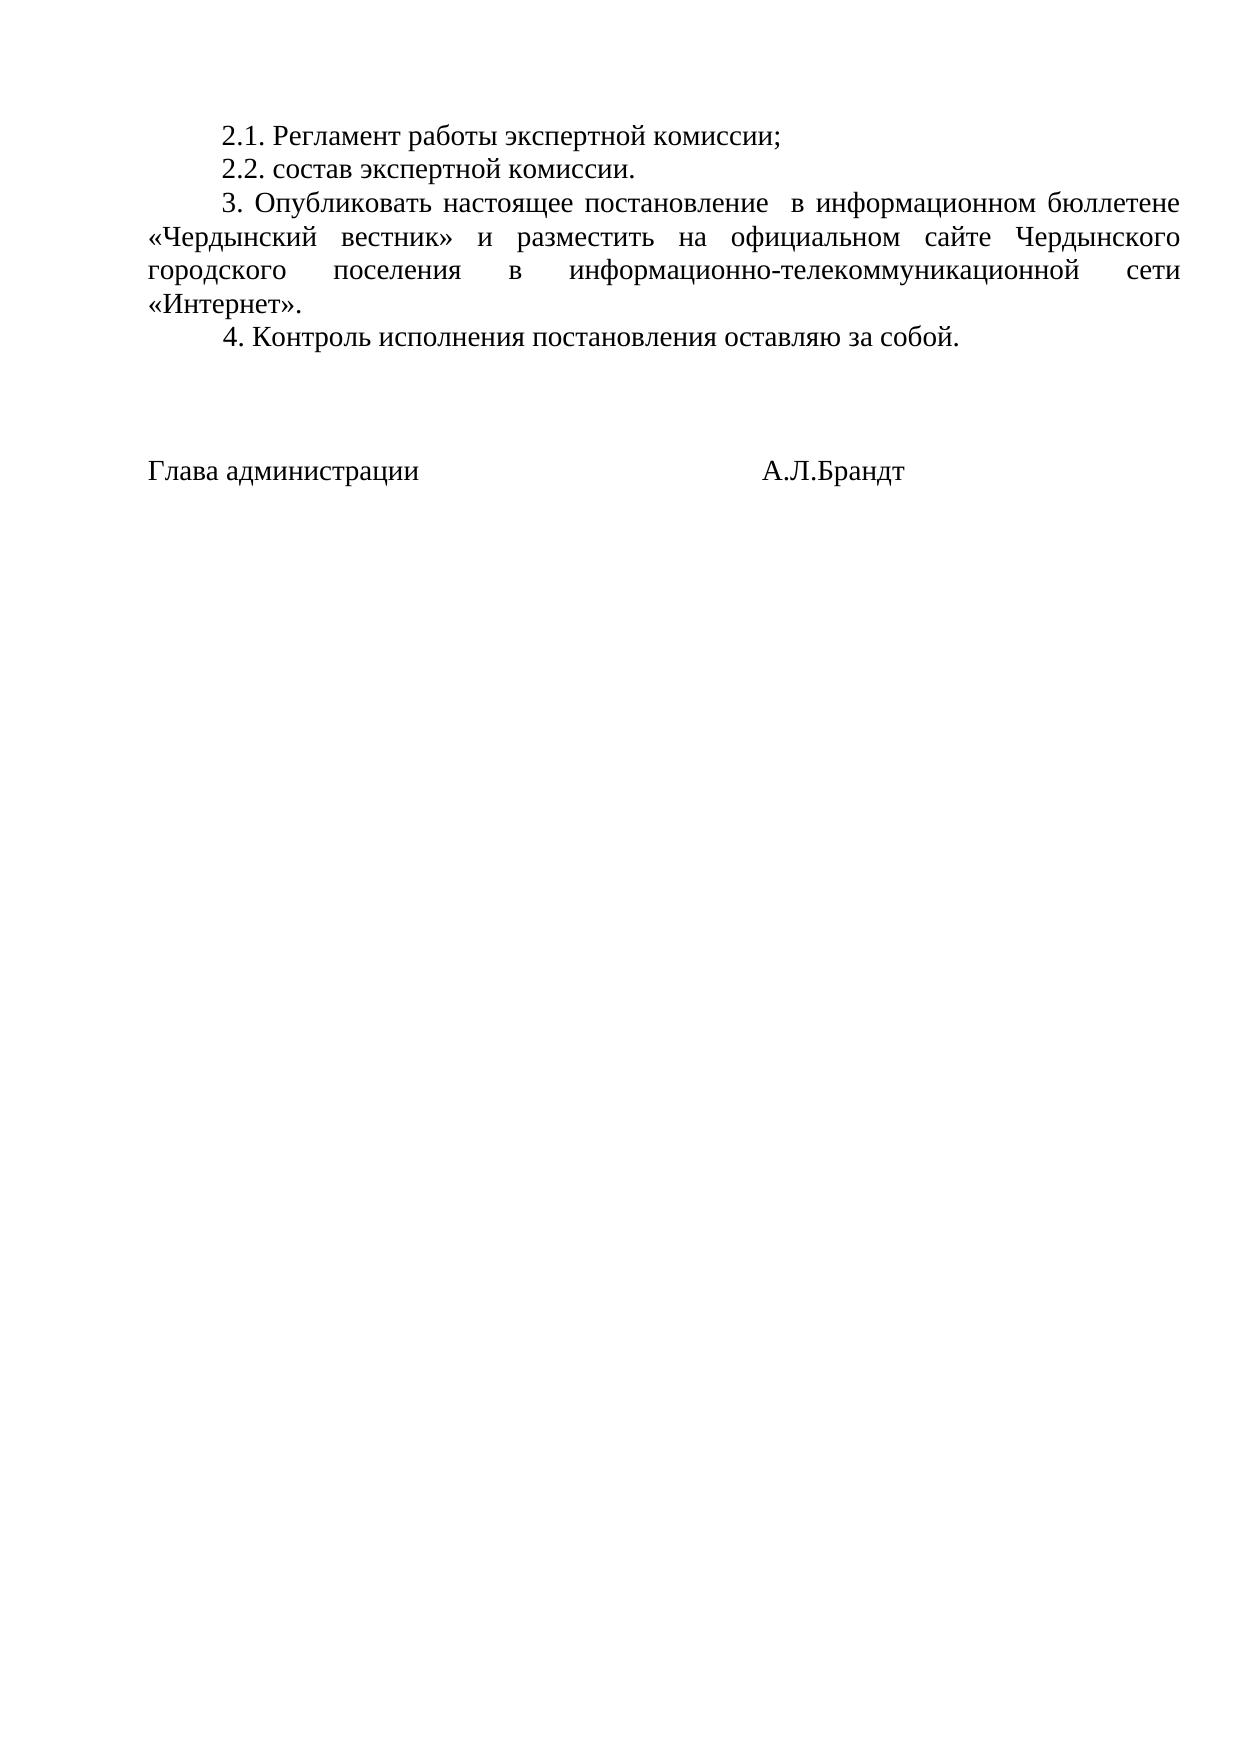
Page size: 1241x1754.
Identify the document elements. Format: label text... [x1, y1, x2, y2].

text Глава администрации А.Л.Брандт [148, 453, 1181, 487]
text 3. Опубликовать настоящее постановление в информационном бюллетене «Чердынский вестник» и разместить на официальном сайте Чердынского городского поселения в информационно-телекоммуникационной сети «Интернет». [148, 185, 1181, 319]
text 2.1. Регламент работы экспертной комиссии; [148, 118, 1181, 152]
text 2.2. состав экспертной комиссии. [148, 152, 1181, 185]
text 4. Контроль исполнения постановления оставляю за собой. [223, 319, 1181, 353]
